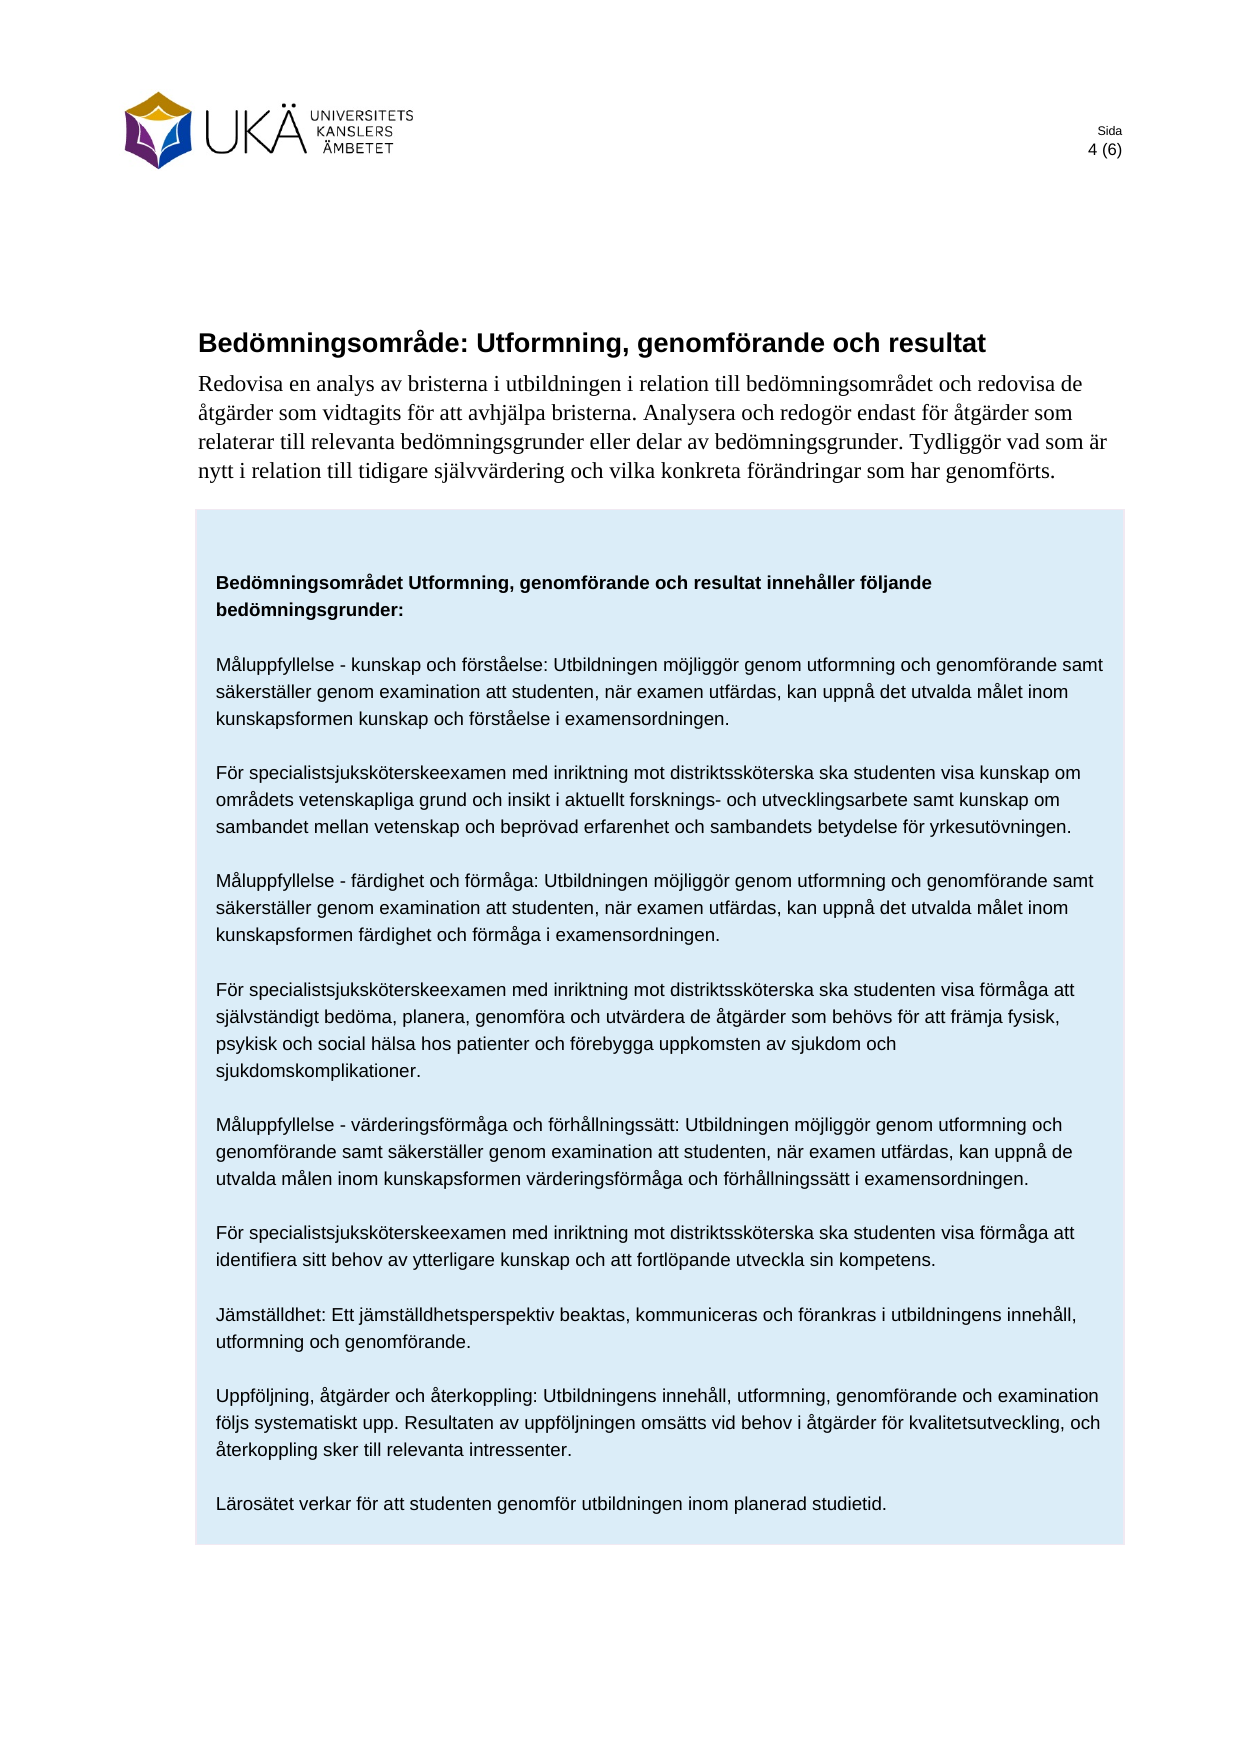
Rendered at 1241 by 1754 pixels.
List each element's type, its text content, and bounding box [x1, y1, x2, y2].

text Måluppfyllelse - värderingsförmåga och förhållningssätt: Utbildningen möjliggör genom utformning och genomförande samt säkerställer genom examination att studenten, när examen utfärdas, kan uppnå de utvalda målen inom kunskapsformen värderingsförmåga och förhållningssätt i examensordningen. [197, 1050, 1123, 1159]
text Bedömningsområdet Utformning, genomförande och resultat innehåller följande bedömningsgrunder: [197, 536, 1123, 590]
text Jämställdhet: Ett jämställdhetsperspektiv beaktas, kommuniceras och förankras i utbildningens innehåll, utformning och genomförande. Uppföljning, åtgärder och återkoppling: Utbildningens innehåll, utformning, genomförande och examination följs systematiskt upp. Resultaten av uppföljningen omsätts vid behov i åtgärder för kvalitetsutveckling, och återkoppling sker till relevanta intressenter. Lärosätet verkar för att studenten genomför utbildningen inom planerad studietid. [197, 1240, 1123, 1544]
text Redovisa en analys av bristerna i utbildningen i relation till bedömningsområdet och redovisa de åtgärder som vidtagits för att avhjälpa bristerna. Analysera och redogör endast för åtgärder som relaterar till relevanta bedömningsgrunder eller delar av bedömningsgrunder. Tydliggör vad som är nytt i relation till tidigare självvärdering och vilka konkreta förändringar som har genomförts. [198, 367, 1122, 484]
subtitle Bedömningsområde: Utformning, genomförande och resultat [198, 325, 1122, 358]
text För specialistsjuksköterskeexamen med inriktning mot distriktssköterska ska studenten visa kunskap om områdets vetenskapliga grund och insikt i aktuellt forsknings- och utvecklingsarbete samt kunskap om sambandet mellan vetenskap och beprövad erfarenhet och sambandets betydelse för yrkesutövningen. [197, 725, 1123, 807]
text Måluppfyllelse - färdighet och förmåga: Utbildningen möjliggör genom utformning och genomförande samt säkerställer genom examination att studenten, när examen utfärdas, kan uppnå det utvalda målet inom kunskapsformen färdighet och förmåga i examensordningen. [197, 807, 1123, 915]
text För specialistsjuksköterskeexamen med inriktning mot distriktssköterska ska studenten visa förmåga att självständigt bedöma, planera, genomföra och utvärdera de åtgärder som behövs för att främja fysisk, psykisk och social hälsa hos patienter och förebygga uppkomsten av sjukdom och sjukdomskomplikationer. [197, 942, 1123, 1050]
text Måluppfyllelse - kunskap och förståelse: Utbildningen möjliggör genom utformning och genomförande samt säkerställer genom examination att studenten, när examen utfärdas, kan uppnå det utvalda målet inom kunskapsformen kunskap och förståelse i examensordningen. [197, 590, 1123, 698]
picture [118, 89, 439, 171]
text För specialistsjuksköterskeexamen med inriktning mot distriktssköterska ska studenten visa förmåga att identifiera sitt behov av ytterligare kunskap och att fortlöpande utveckla sin kompetens. [197, 1186, 1123, 1240]
